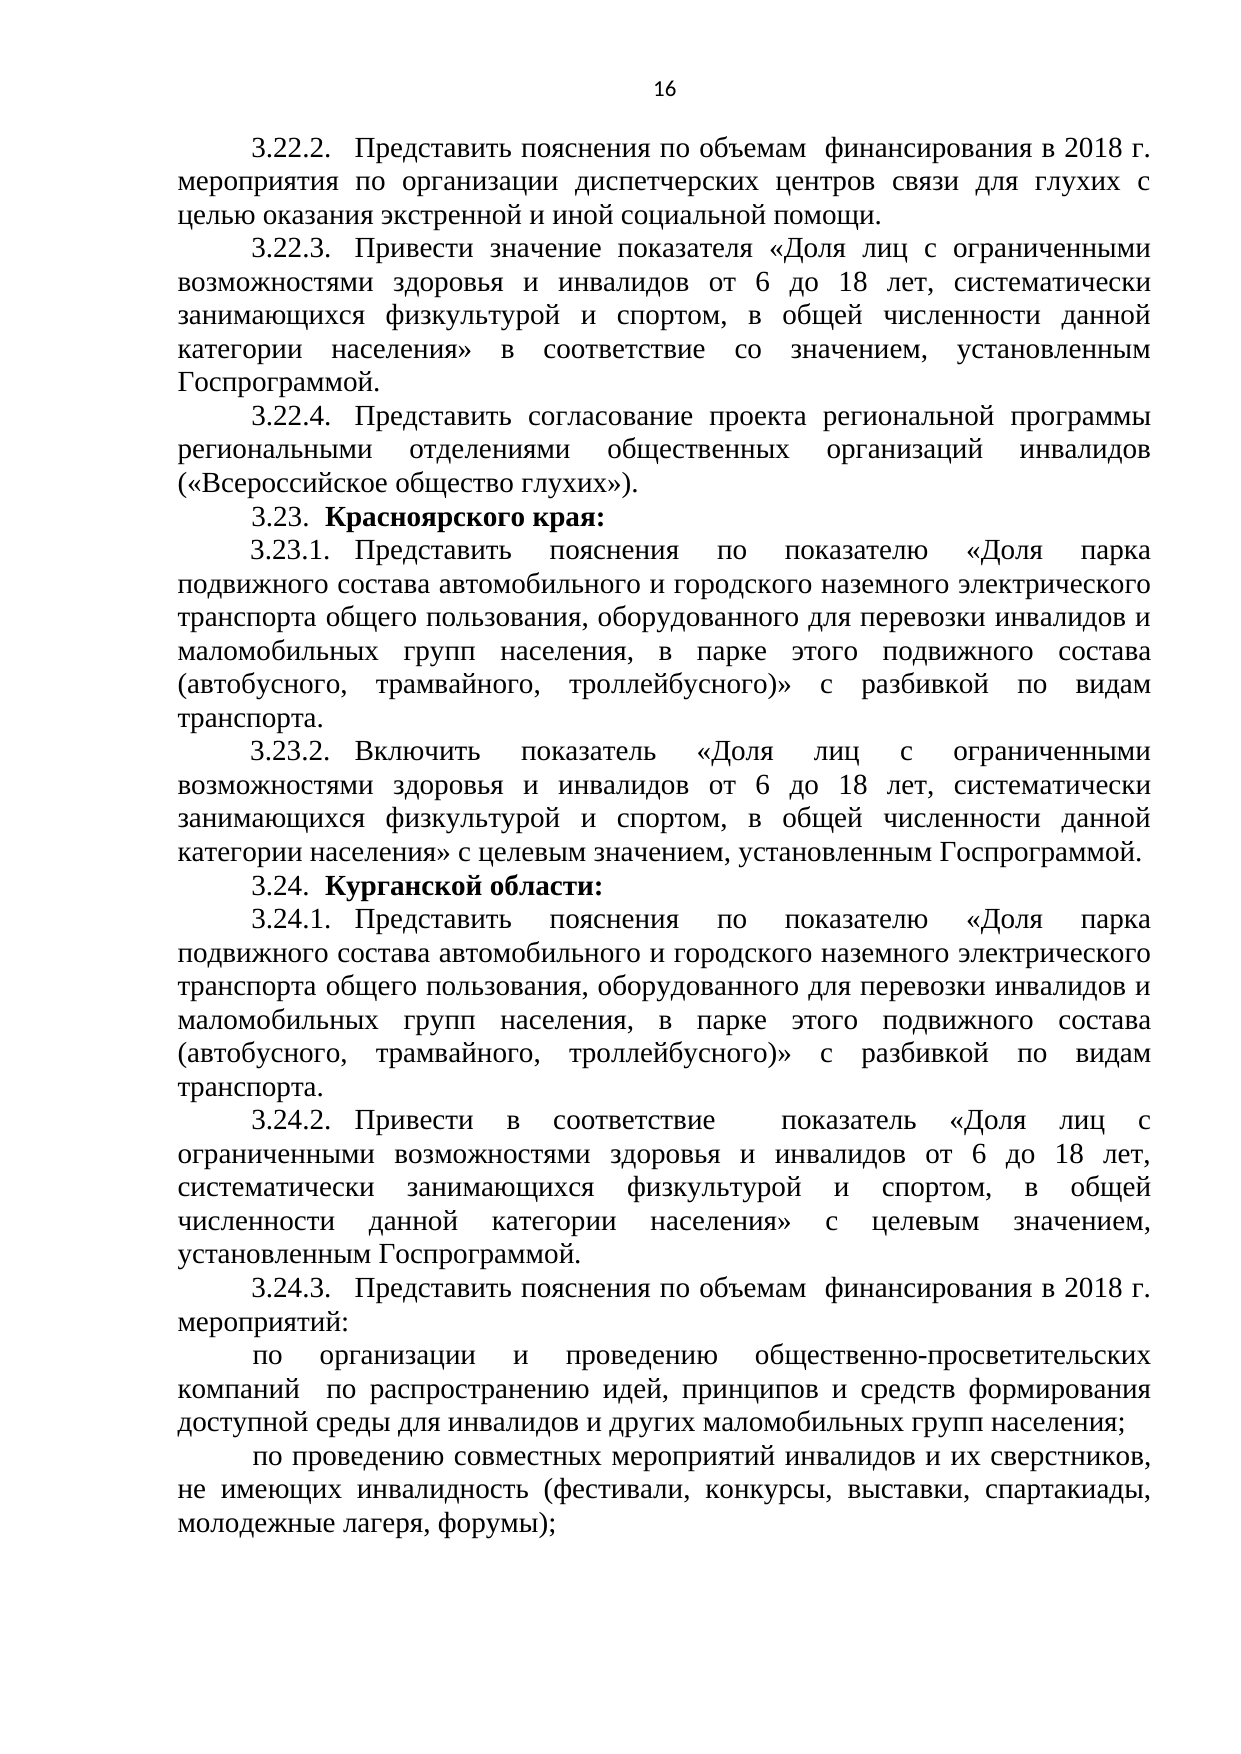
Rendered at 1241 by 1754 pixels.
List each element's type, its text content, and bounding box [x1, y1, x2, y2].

list Представить согласование проекта региональной программы региональными отделениями общественных организаций инвалидов («Всероссийское общество глухих»). [177, 398, 1152, 499]
list Привести значение показателя «Доля лиц с ограниченными возможностями здоровья и инвалидов от 6 до 18 лет, систематически занимающихся физкультурой и спортом, в общей численности данной категории населения» в соответствие со значением, установленным Госпрограммой. [177, 230, 1152, 398]
list Красноярского края: [251, 499, 1163, 532]
list Представить пояснения по показателю «Доля парка подвижного состава автомобильного и городского наземного электрического транспорта общего пользования, оборудованного для перевозки инвалидов и маломобильных групп населения, в парке этого подвижного состава (автобусного, трамвайного, троллейбусного)» с разбивкой по видам транспорта. [177, 901, 1152, 1102]
list Представить пояснения по объемам финансирования в 2018 г. мероприятия по организации диспетчерских центров связи для глухих с целью оказания экстренной и иной социальной помощи. [177, 130, 1152, 230]
list по организации и проведению общественно-просветительских компаний по распространению идей, принципов и средств формирования доступной среды для инвалидов и других маломобильных групп населения; [177, 1337, 1152, 1438]
list Включить показатель «Доля лиц с ограниченными возможностями здоровья и инвалидов от 6 до 18 лет, систематически занимающихся физкультурой и спортом, в общей численности данной категории населения» с целевым значением, установленным Госпрограммой. [177, 733, 1152, 868]
list Представить пояснения по объемам финансирования в 2018 г. мероприятий: [177, 1270, 1152, 1337]
list Представить пояснения по показателю «Доля парка подвижного состава автомобильного и городского наземного электрического транспорта общего пользования, оборудованного для перевозки инвалидов и маломобильных групп населения, в парке этого подвижного состава (автобусного, трамвайного, троллейбусного)» с разбивкой по видам транспорта. [177, 532, 1152, 733]
list Привести в соответствие показатель «Доля лиц с ограниченными возможностями здоровья и инвалидов от 6 до 18 лет, систематически занимающихся физкультурой и спортом, в общей численности данной категории населения» с целевым значением, установленным Госпрограммой. [177, 1102, 1152, 1270]
list Курганской области: [251, 868, 1163, 901]
list по проведению совместных мероприятий инвалидов и их сверстников, не имеющих инвалидность (фестивали, конкурсы, выставки, спартакиады, молодежные лагеря, форумы); [177, 1438, 1152, 1538]
